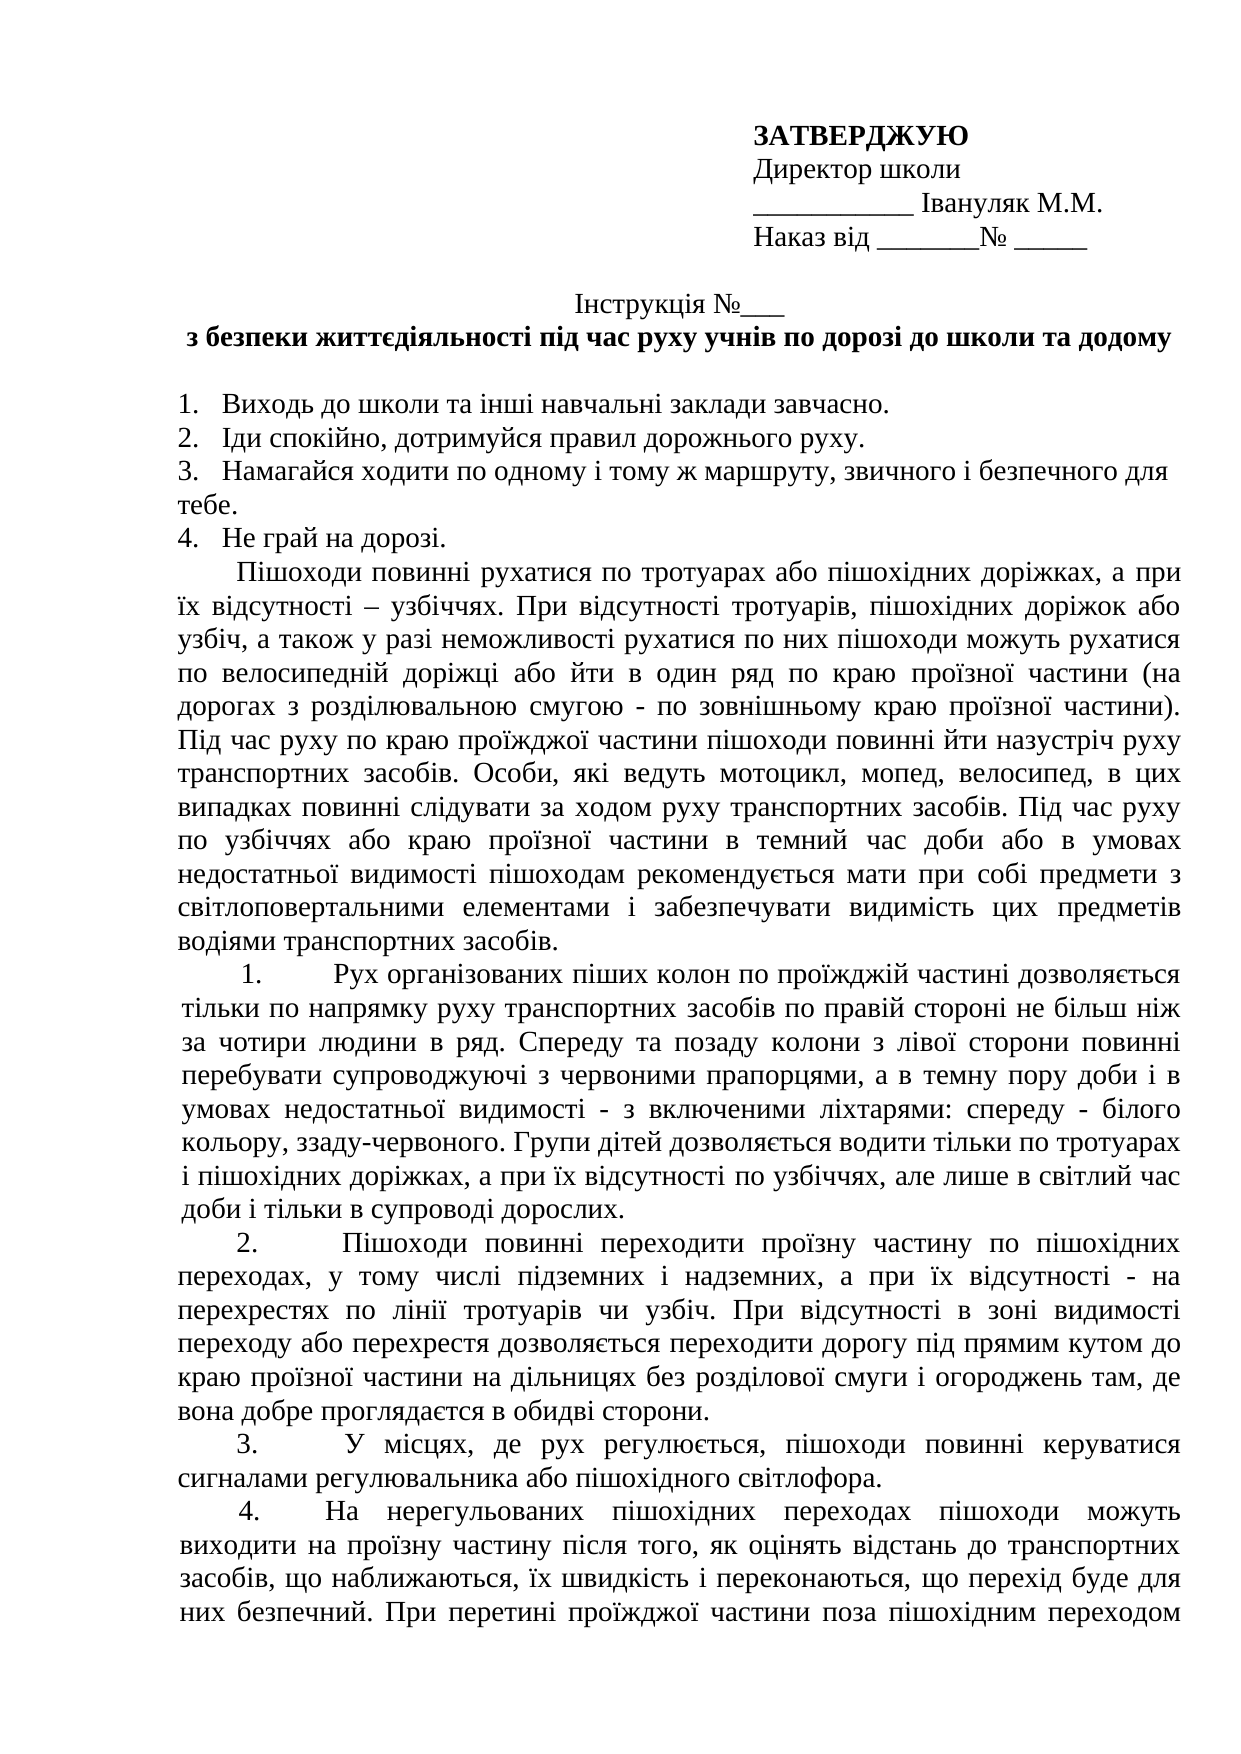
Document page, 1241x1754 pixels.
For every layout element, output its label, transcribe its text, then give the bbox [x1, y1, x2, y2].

list Намагайся ходити по одному і тому ж маршруту, звичного і безпечного для [177, 453, 1181, 487]
list Іди спокійно, дотримуйся правил дорожнього руху. [177, 420, 1181, 453]
text Пішоходи повинні рухатися по тротуарах або пішохідних доріжках, а при їх відсутності – узбіччях. При відсутності тротуарів, пішохідних доріжок або узбіч, а також у разі неможливості рухатися по них пішоходи можуть рухатися по велосипедній доріжці або йти в один ряд по краю проїзної частини (на дорогах з розділювальною смугою - по зовнішньому краю проїзної частини). Під час руху по краю проїжджої частини пішоходи повинні йти назустріч руху транспортних засобів. Особи, які ведуть мотоцикл, мопед, велосипед, в цих випадках повинні слідувати за ходом руху транспортних засобів. Під час руху по узбіччях або краю проїзної частини в темний час доби або в умовах недостатньої видимості пішоходам рекомендується мати при собі предмети з світлоповертальними елементами і забезпечувати видимість цих предметів водіями транспортних засобів. [177, 554, 1181, 957]
list Не грай на дорозі. [177, 521, 1181, 554]
text ___________ Івануляк М.М. [177, 185, 1181, 219]
text Інструкція №___ [177, 286, 1181, 319]
text з безпеки життєдіяльності під час руху учнів по дорозі до школи та додому [177, 319, 1181, 353]
list У місцях, де рух регулюється, пішоходи повинні керуватися сигналами регулювальника або пішохідного світлофора. [177, 1426, 1181, 1493]
text Директор школи [177, 152, 1181, 185]
list Пішоходи повинні переходити проїзну частину по пішохідних переходах, у тому числі підземних і надземних, а при їх відсутності - на перехрестях по лінії тротуарів чи узбіч. При відсутності в зоні видимості переходу або перехрестя дозволяється переходити дорогу під прямим кутом до краю проїзної частини на дільницях без розділової смуги і огороджень там, де вона добре проглядаєтся в обидві сторони. [177, 1225, 1181, 1426]
list Виходь до школи та інші навчальні заклади завчасно. [177, 386, 1181, 420]
text тебе. [177, 487, 1181, 521]
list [179, 1493, 1181, 1627]
list Рух організованих піших колон по проїжджій частині дозволяється тільки по напрямку руху транспортних засобів по правій стороні не більш ніж за чотири людини в ряд. Спереду та позаду колони з лівої сторони повинні перебувати супроводжуючі з червоними прапорцями, а в темну пору доби і в умовах недостатньої видимості - з включеними ліхтарями: спереду - білого кольору, ззаду-червоного. Групи дітей дозволяється водити тільки по тротуарах і пішохідних доріжках, а при їх відсутності по узбіччях, але лише в світлий час доби і тільки в супроводі дорослих. [181, 957, 1181, 1225]
text ЗАТВЕРДЖУЮ [177, 118, 1181, 152]
text Наказ від _______№ _____ [179, 219, 1181, 252]
